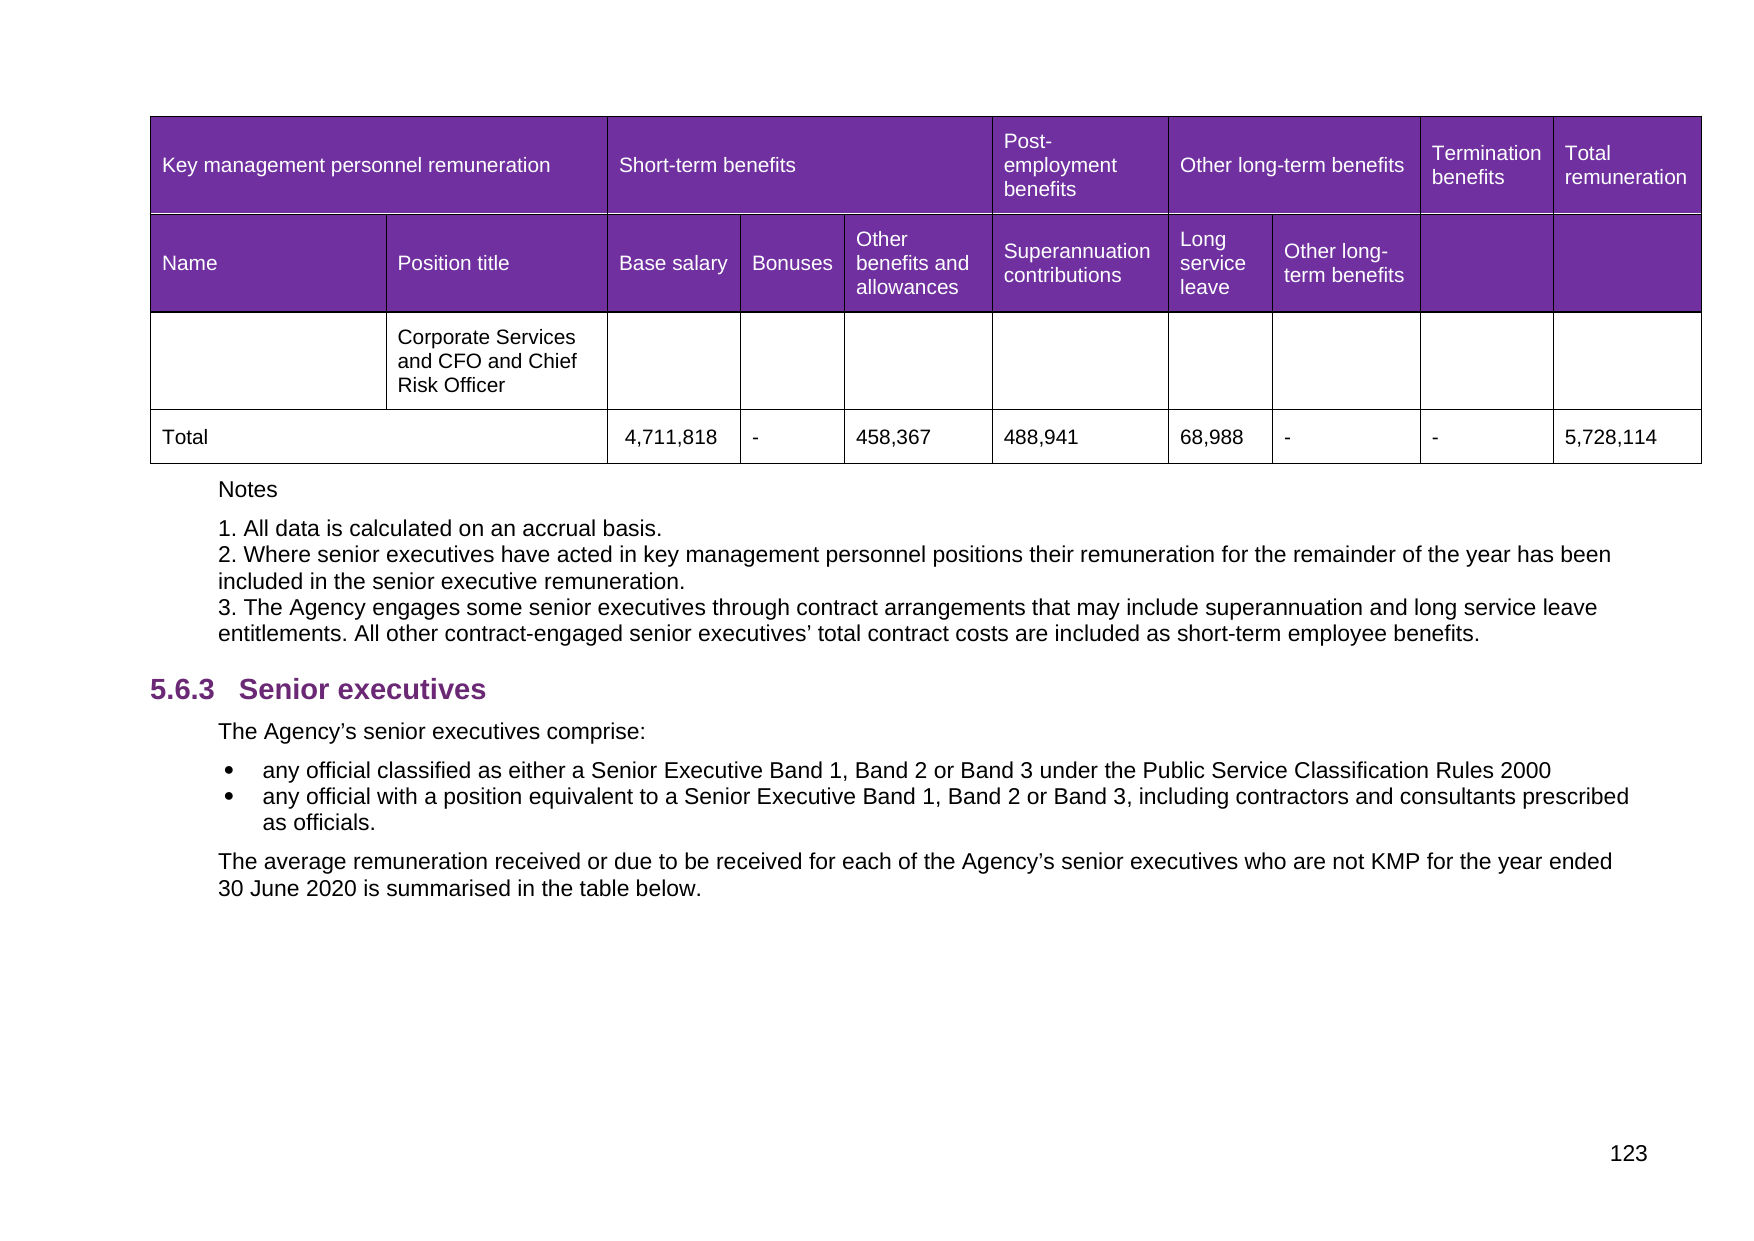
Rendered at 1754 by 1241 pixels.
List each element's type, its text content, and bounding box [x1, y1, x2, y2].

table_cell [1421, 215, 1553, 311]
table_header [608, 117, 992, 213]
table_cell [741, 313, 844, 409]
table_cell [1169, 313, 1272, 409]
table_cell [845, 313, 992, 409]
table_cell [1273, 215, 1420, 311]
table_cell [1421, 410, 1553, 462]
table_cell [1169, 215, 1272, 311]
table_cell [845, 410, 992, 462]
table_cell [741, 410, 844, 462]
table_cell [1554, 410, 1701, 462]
list any official with a position equivalent to a Senior Executive Band 1, Band 2 or Band 3, including contractors and consultants prescribed as officials. [225, 783, 1648, 836]
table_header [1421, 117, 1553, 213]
list any official classified as either a Senior Executive Band 1, Band 2 or Band 3 under the Public Service Classification Rules 2000 [225, 757, 1648, 783]
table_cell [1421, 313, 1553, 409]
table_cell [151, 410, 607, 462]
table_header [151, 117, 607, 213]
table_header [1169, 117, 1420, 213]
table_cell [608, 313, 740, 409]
text The average remuneration received or due to be received for each of the Agency’s senior executives who are not KMP for the year ended 30 June 2020 is summarised in the table below. [218, 848, 1648, 901]
text Notes [218, 476, 1648, 502]
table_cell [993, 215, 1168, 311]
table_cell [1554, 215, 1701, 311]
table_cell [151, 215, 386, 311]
text 1. All data is calculated on an accrual basis. 2. Where senior executives have acted in key management personnel positions their remuneration for the remainder of the year has been included in the senior executive remuneration. 3. The Agency engages some senior executives through contract arrangements that may include superannuation and long service leave entitlements. All other contract-engaged senior executives’ total contract costs are included as short-term employee benefits. [218, 515, 1648, 647]
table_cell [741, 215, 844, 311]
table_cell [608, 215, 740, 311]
subtitle Senior executives [150, 672, 1648, 705]
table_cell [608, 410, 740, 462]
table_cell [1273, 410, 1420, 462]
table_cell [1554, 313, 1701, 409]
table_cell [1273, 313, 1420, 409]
text The Agency’s senior executives comprise: [218, 718, 1648, 744]
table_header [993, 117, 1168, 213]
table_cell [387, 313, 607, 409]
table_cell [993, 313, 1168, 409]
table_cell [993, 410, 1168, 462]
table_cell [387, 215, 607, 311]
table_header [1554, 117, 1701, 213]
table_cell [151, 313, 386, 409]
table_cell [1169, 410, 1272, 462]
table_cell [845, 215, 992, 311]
